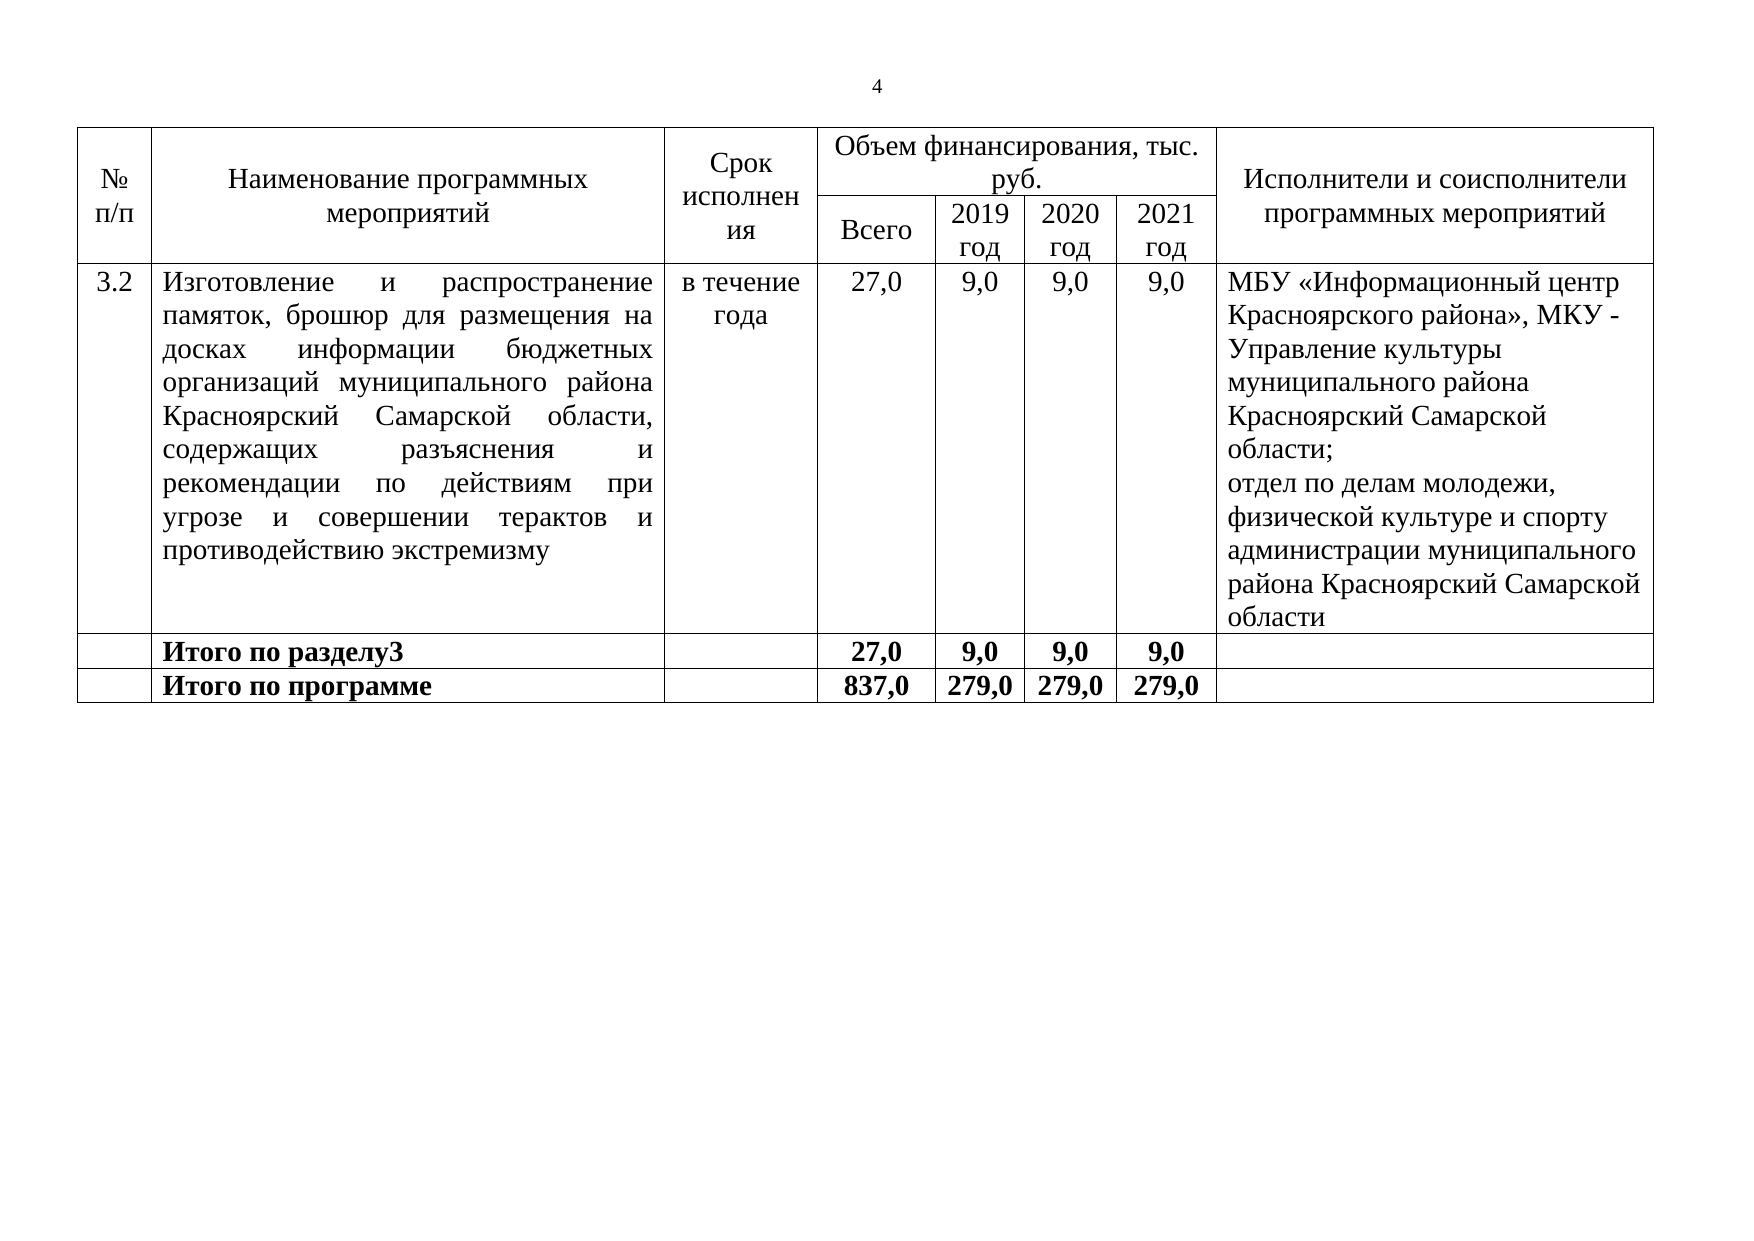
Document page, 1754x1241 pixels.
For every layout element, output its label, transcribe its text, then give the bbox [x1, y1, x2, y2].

table_cell 279,0 [1025, 669, 1116, 702]
table_cell 2021 год [1117, 196, 1216, 263]
table_cell 2019 год [936, 196, 1024, 263]
table_cell Итого по программе [152, 669, 664, 702]
table_header Исполнители и соисполнители программных мероприятий [1217, 128, 1653, 263]
table_cell [1217, 634, 1653, 667]
table_cell Всего [818, 196, 935, 263]
table_cell Изготовление и распространение памяток, брошюр для размещения на досках информации бюджетных организаций муниципального района Красноярский Самарской области, содержащих разъяснения и рекомендации по действиям при угрозе и совершении терактов и противодействию экстремизму [152, 264, 664, 633]
table_cell 9,0 [1117, 634, 1216, 667]
table_cell [78, 669, 151, 702]
table_cell 9,0 [1025, 634, 1116, 667]
table_cell в течение года [665, 264, 817, 633]
table_header Наименование программных мероприятий [152, 128, 664, 263]
table_cell 837,0 [818, 669, 935, 702]
table_cell 27,0 [818, 634, 935, 667]
table_cell 9,0 [936, 264, 1024, 633]
table_cell [1217, 669, 1653, 702]
table_cell 3.2 [78, 264, 151, 633]
table_cell 27,0 [818, 264, 935, 633]
table_cell Итого по разделу3 [152, 634, 664, 667]
table_header Объем финансирования, тыс. руб. [818, 128, 1216, 195]
table_cell 9,0 [936, 634, 1024, 667]
table_cell 2020 год [1025, 196, 1116, 263]
table_cell 9,0 [1117, 264, 1216, 633]
table_cell [665, 669, 817, 702]
table_header Срок исполнения [665, 128, 817, 263]
table_cell 279,0 [1117, 669, 1216, 702]
table_cell МБУ «Информационный центр Красноярского района», МКУ - Управление культуры муниципального района Красноярский Самарской области; отдел по делам молодежи, физической культуре и спорту администрации муниципального района Красноярский Самарской области [1217, 264, 1653, 633]
table_header № п/п [78, 128, 151, 263]
table_cell [78, 634, 151, 667]
table_cell 9,0 [1025, 264, 1116, 633]
table_cell 279,0 [936, 669, 1024, 702]
table_cell [665, 634, 817, 667]
